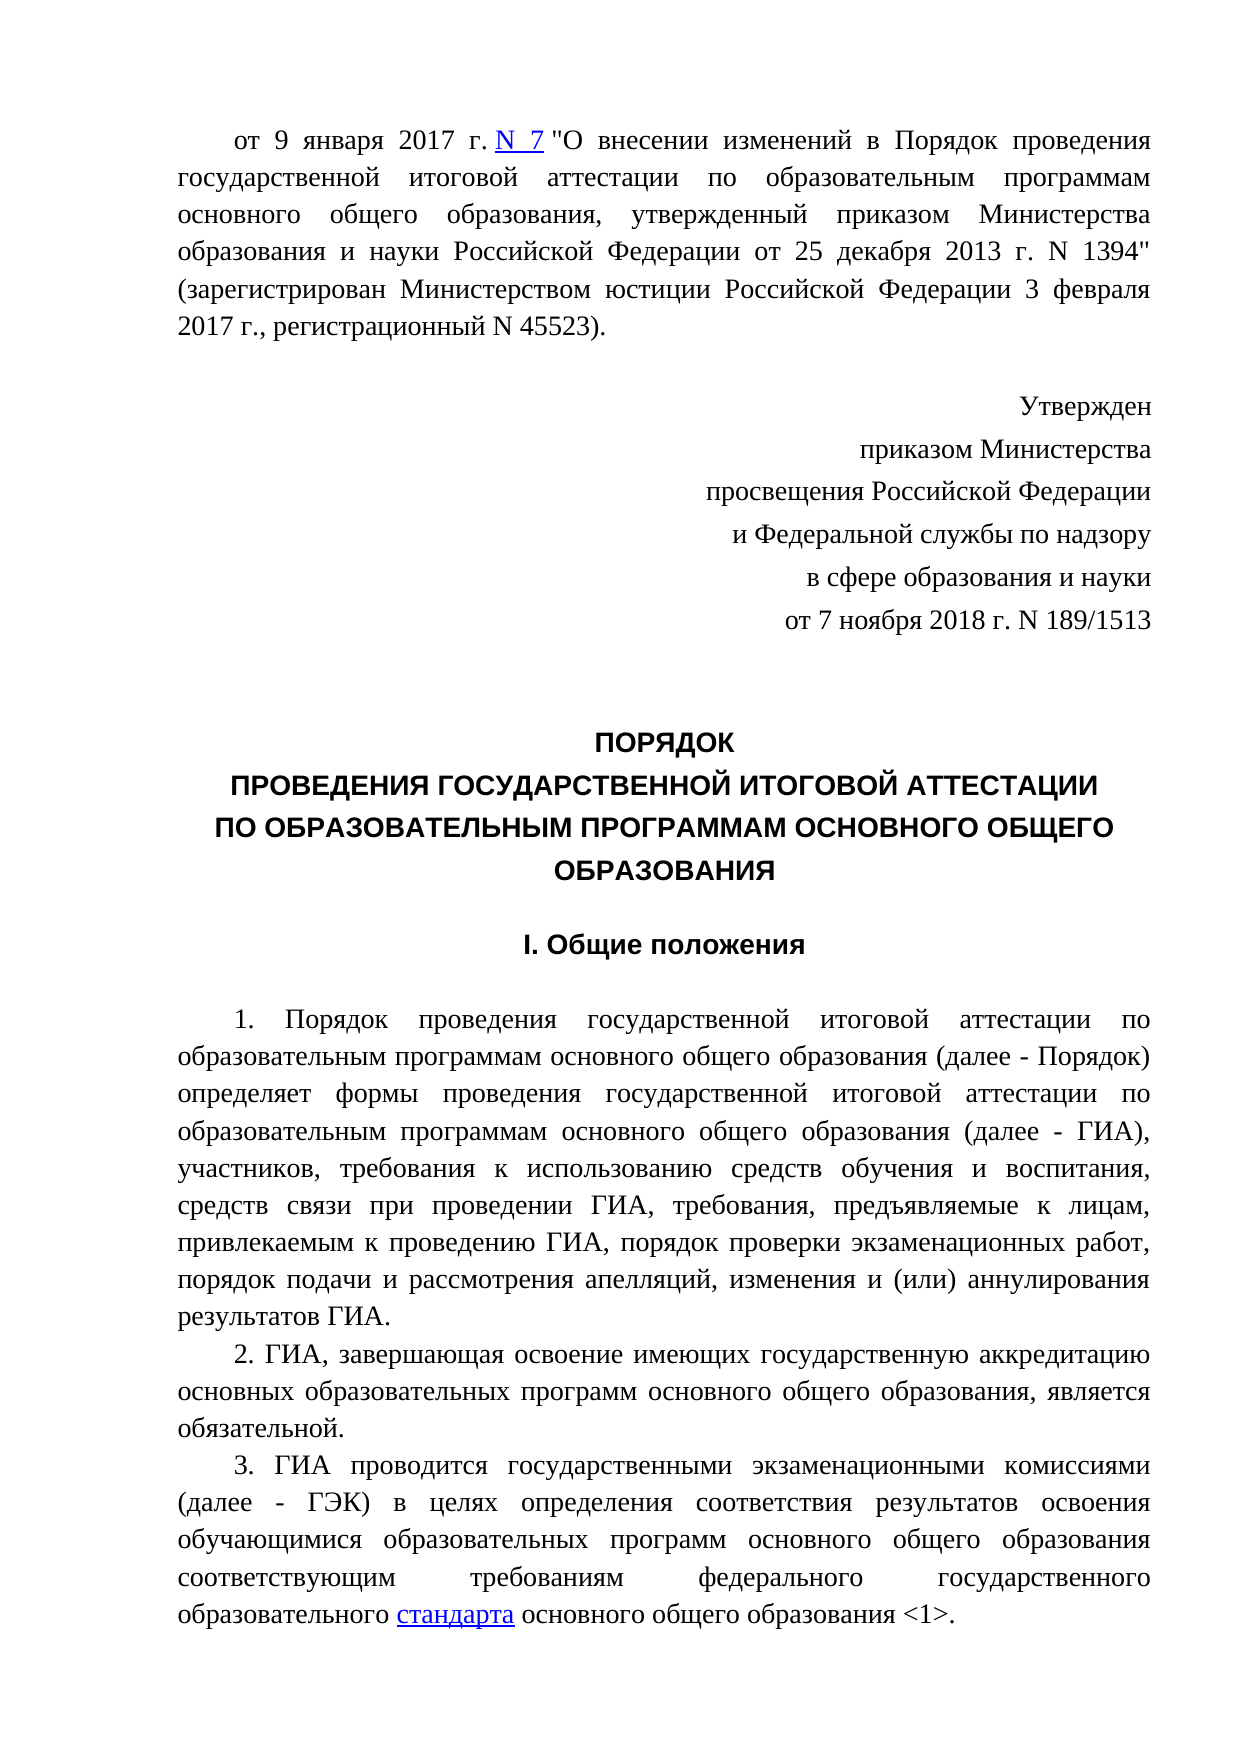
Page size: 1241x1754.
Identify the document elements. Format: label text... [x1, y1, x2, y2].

text 3. ГИА проводится государственными экзаменационными комиссиями (далее - ГЭК) в целях определения соответствия результатов освоения обучающимися образовательных программ основного общего образования соответствующим требованиям федерального государственного образовательного стандарта основного общего образования <1>. [177, 1443, 1152, 1629]
text приказом Министерства [177, 421, 1152, 464]
text от 9 января 2017 г. N 7 "О внесении изменений в Порядок проведения государственной итоговой аттестации по образовательным программам основного общего образования, утвержденный приказом Министерства образования и науки Российской Федерации от 25 декабря 2013 г. N 1394" (зарегистрирован Министерством юстиции Российской Федерации 3 февраля 2017 г., регистрационный N 45523). [177, 118, 1152, 341]
text просвещения Российской Федерации [177, 464, 1152, 507]
text и Федеральной службы по надзору [177, 507, 1152, 550]
text 2. ГИА, завершающая освоение имеющих государственную аккредитацию основных образовательных программ основного общего образования, является обязательной. [177, 1332, 1152, 1443]
text ПО ОБРАЗОВАТЕЛЬНЫМ ПРОГРАММАМ ОСНОВНОГО ОБЩЕГО ОБРАЗОВАНИЯ [177, 801, 1152, 887]
text Утвержден [177, 378, 1152, 421]
text 1. Порядок проведения государственной итоговой аттестации по образовательным программам основного общего образования (далее - Порядок) определяет формы проведения государственной итоговой аттестации по образовательным программам основного общего образования (далее - ГИА), участников, требования к использованию средств обучения и воспитания, средств связи при проведении ГИА, требования, предъявляемые к лицам, привлекаемым к проведению ГИА, порядок проверки экзаменационных работ, порядок подачи и рассмотрения апелляций, изменения и (или) аннулирования результатов ГИА. [177, 997, 1152, 1332]
text I. Общие положения [177, 924, 1152, 960]
text от 7 ноября 2018 г. N 189/1513 [177, 592, 1152, 635]
text в сфере образования и науки [177, 550, 1152, 592]
text ПРОВЕДЕНИЯ ГОСУДАРСТВЕННОЙ ИТОГОВОЙ АТТЕСТАЦИИ [177, 758, 1152, 801]
text ПОРЯДОК [177, 715, 1152, 758]
